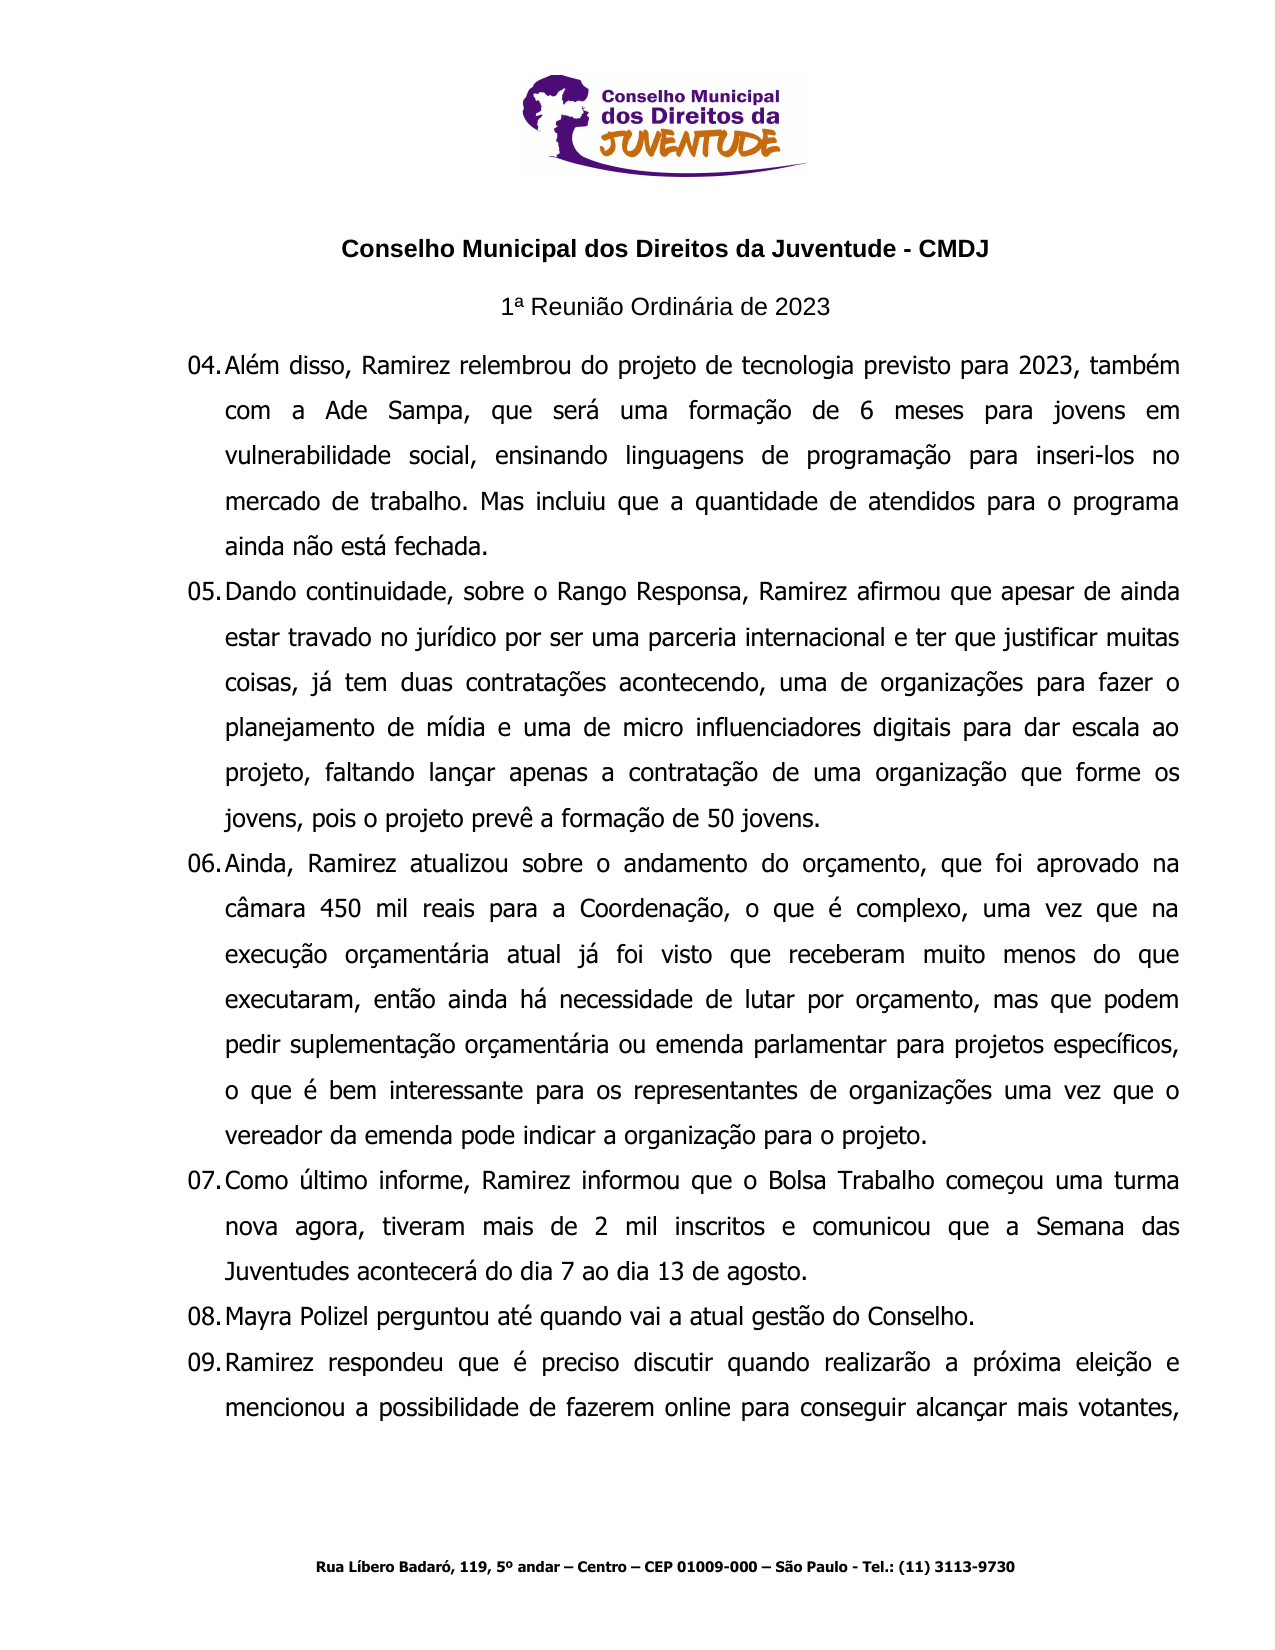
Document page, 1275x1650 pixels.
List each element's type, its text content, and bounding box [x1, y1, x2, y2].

list Além disso, Ramirez relembrou do projeto de tecnologia previsto para 2023, também com a Ade Sampa, que será uma formação de 6 meses para jovens em vulnerabilidade social, ensinando linguagens de programação para inseri-los no mercado de trabalho. Mas incluiu que a quantidade de atendidos para o programa ainda não está fechada. [187, 349, 1181, 561]
list Dando continuidade, sobre o Rango Responsa, Ramirez afirmou que apesar de ainda estar travado no jurídico por ser uma parceria internacional e ter que justificar muitas coisas, já tem duas contratações acontecendo, uma de organizações para fazer o planejamento de mídia e uma de micro influenciadores digitais para dar escala ao projeto, faltando lançar apenas a contratação de uma organização que forme os jovens, pois o projeto prevê a formação de 50 jovens. [187, 576, 1181, 832]
picture [522, 75, 809, 177]
list Mayra Polizel perguntou até quando vai a atual gestão do Conselho. [187, 1301, 1181, 1331]
list Ainda, Ramirez atualizou sobre o andamento do orçamento, que foi aprovado na câmara 450 mil reais para a Coordenação, o que é complexo, uma vez que na execução orçamentária atual já foi visto que receberam muito menos do que executaram, então ainda há necessidade de lutar por orçamento, mas que podem pedir suplementação orçamentária ou emenda parlamentar para projetos específicos, o que é bem interessante para os representantes de organizações uma vez que o vereador da emenda pode indicar a organização para o projeto. [187, 847, 1181, 1149]
list Como último informe, Ramirez informou que o Bolsa Trabalho começou uma turma nova agora, tiveram mais de 2 mil inscritos e comunicou que a Semana das Juventudes acontecerá do dia 7 ao dia 13 de agosto. [187, 1165, 1181, 1286]
